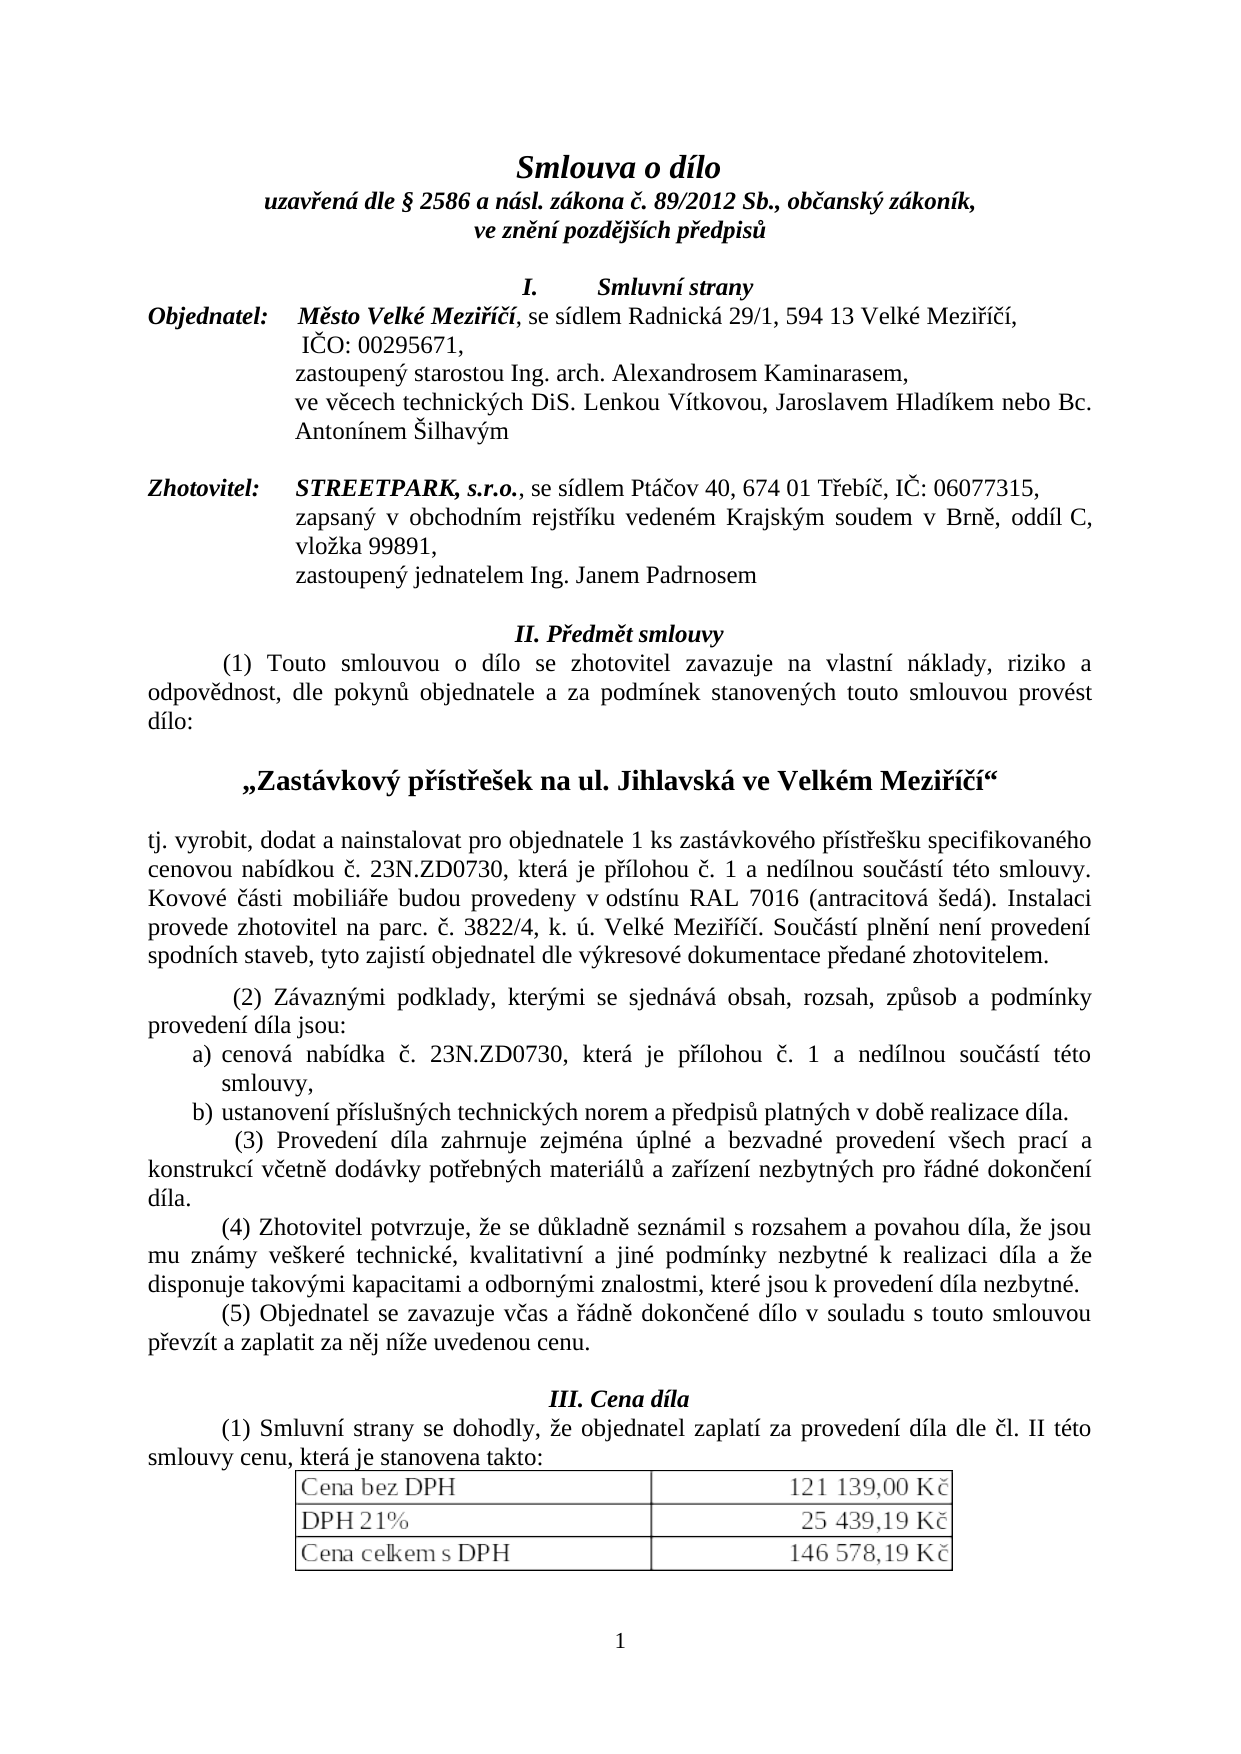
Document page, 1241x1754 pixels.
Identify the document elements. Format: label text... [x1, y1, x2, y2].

text Zhotovitel: STREETPARK, s.r.o., se sídlem Ptáčov 40, 674 01 Třebíč, IČ: 06077315, [148, 473, 1093, 502]
text zapsaný v obchodním rejstříku vedeném Krajským soudem v Brně, oddíl C, vložka 99891, [148, 502, 1093, 560]
text Smlouva o dílo [148, 148, 1093, 186]
text (5) Objednatel se zavazuje včas a řádně dokončené dílo v souladu s touto smlouvou převzít a zaplatit za něj níže uvedenou cenu. [148, 1298, 1093, 1356]
text (4) Zhotovitel potvrzuje, že se důkladně seznámil s rozsahem a povahou díla, že jsou mu známy veškeré technické, kvalitativní a jiné podmínky nezbytné k realizaci díla a že disponuje takovými kapacitami a odbornými znalostmi, které jsou k provedení díla nezbytné. [148, 1212, 1093, 1298]
text „Zastávkový přístřešek na ul. Jihlavská ve Velkém Meziříčí“ [148, 763, 1093, 797]
text ve věcech technických DiS. Lenkou Vítkovou, Jaroslavem Hladíkem nebo Bc. Antonínem Šilhavým [294, 387, 1093, 445]
text zastoupený jednatelem Ing. Janem Padrnosem [148, 560, 1093, 588]
subtitle zastoupený starostou Ing. arch. Alexandrosem Kaminarasem, [295, 358, 1093, 387]
text III. Cena díla [148, 1384, 1093, 1413]
subtitle II. Předmět smlouvy [148, 619, 1093, 648]
text ve znění pozdějších předpisů [148, 215, 1093, 243]
text (2) Závaznými podklady, kterými se sjednává obsah, rozsah, způsob a podmínky provedení díla jsou: [148, 982, 1093, 1039]
text uzavřená dle § 2586 a násl. zákona č. 89/2012 Sb., občanský zákoník, [148, 186, 1093, 215]
list cenová nabídka č. 23N.ZD0730, která je přílohou č. 1 a nedílnou součástí této smlouvy, [192, 1039, 1093, 1097]
subtitle IČO: 00295671, [295, 330, 1093, 358]
text (3) Provedení díla zahrnuje zejména úplné a bezvadné provedení všech prací a konstrukcí včetně dodávky potřebných materiálů a zařízení nezbytných pro řádné dokončení díla. [148, 1126, 1093, 1212]
text tj. vyrobit, dodat a nainstalovat pro objednatele 1 ks zastávkového přístřešku specifikovaného cenovou nabídkou č. 23N.ZD0730, která je přílohou č. 1 a nedílnou součástí této smlouvy. Kovové části mobiliáře budou provedeny v odstínu RAL 7016 (antracitová šedá). Instalaci provede zhotovitel na parc. č. 3822/4, k. ú. Velké Meziříčí. Součástí plnění není provedení spodních staveb, tyto zajistí objednatel dle výkresové dokumentace předané zhotovitelem. [148, 826, 1093, 969]
text (1) Touto smlouvou o dílo se zhotovitel zavazuje na vlastní náklady, riziko a odpovědnost, dle pokynů objednatele a za podmínek stanovených touto smlouvou provést dílo: [148, 648, 1093, 734]
text (1) Smluvní strany se dohodly, že objednatel zaplatí za provedení díla dle čl. II této smlouvy cenu, která je stanovena takto: [148, 1413, 1093, 1471]
list ustanovení příslušných technických norem a předpisů platných v době realizace díla. [192, 1097, 1093, 1126]
list Smluvní strany [185, 272, 1093, 301]
subtitle Objednatel: Město Velké Meziříčí, se sídlem Radnická 29/1, 594 13 Velké Meziříčí, [148, 301, 1093, 330]
